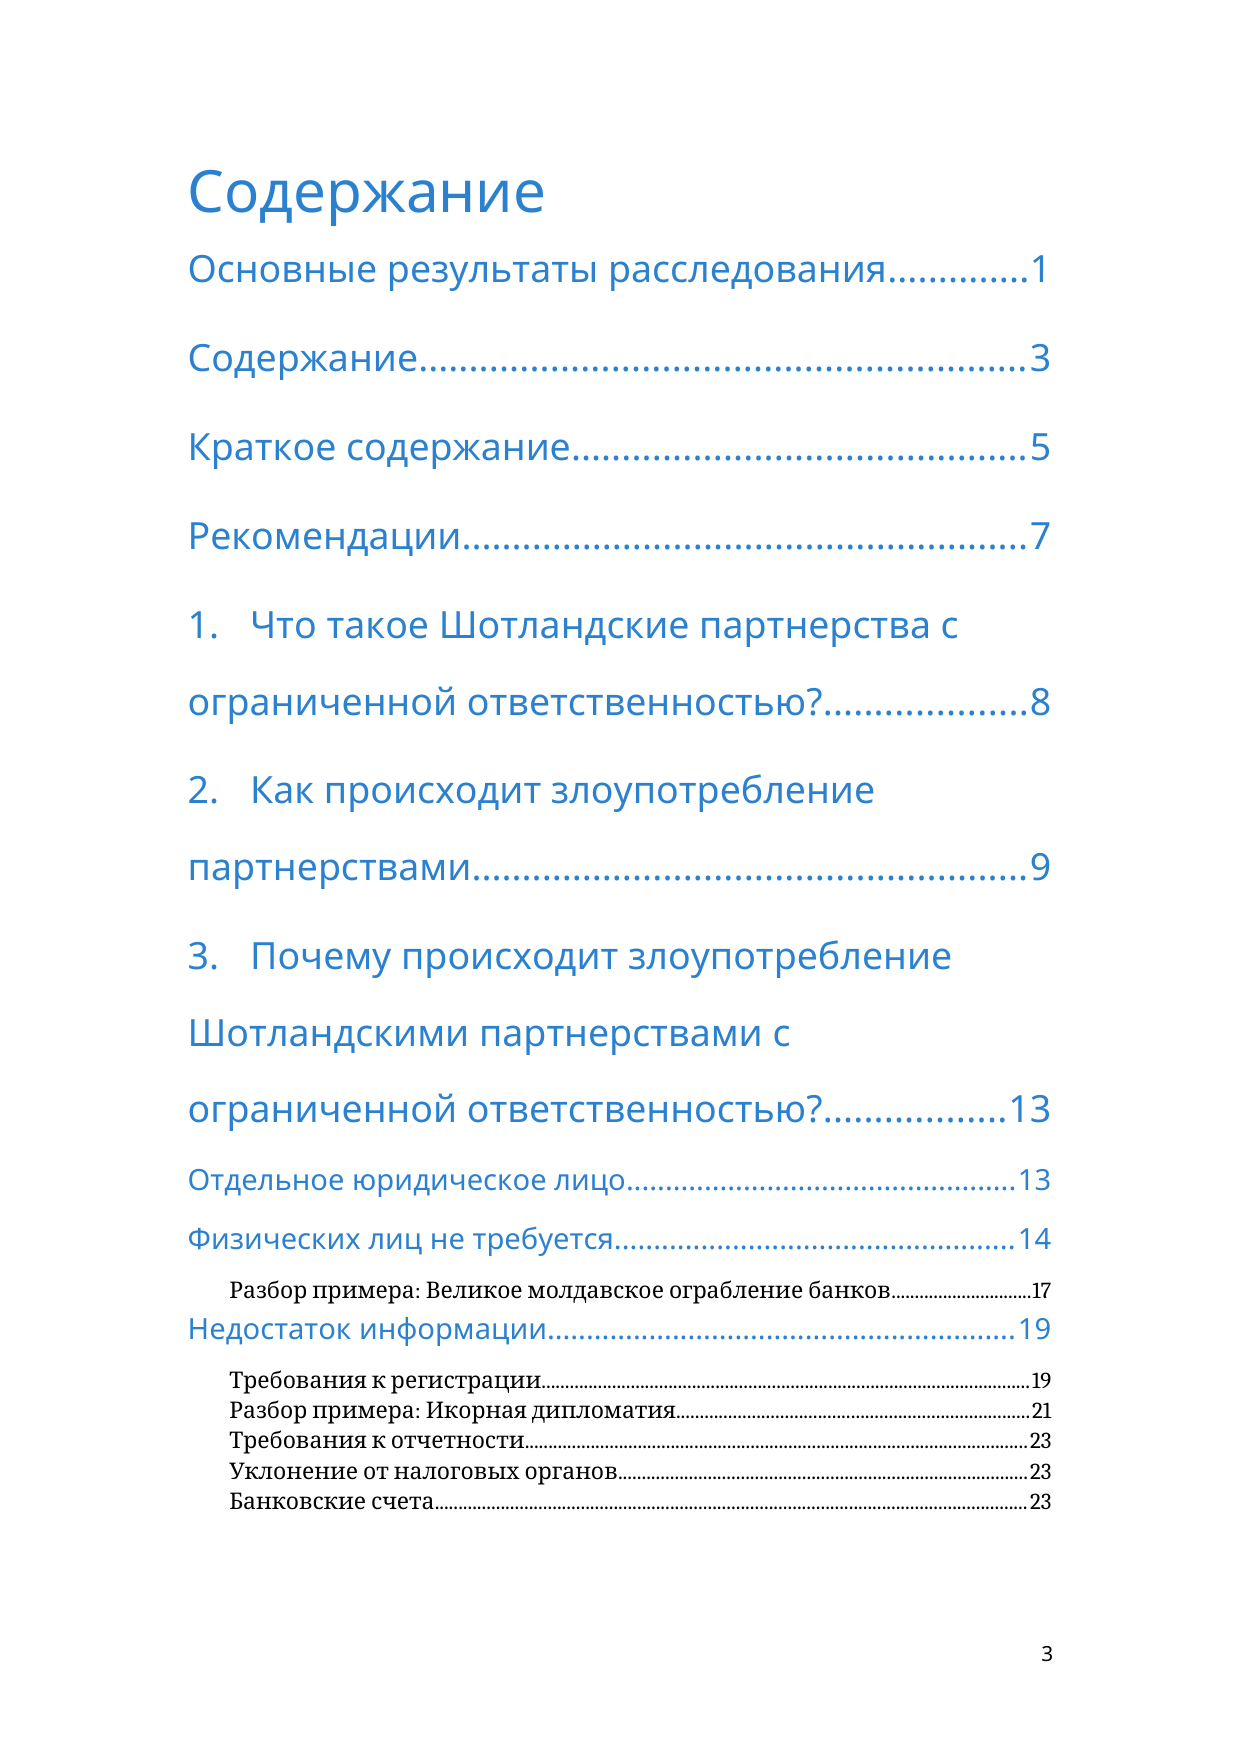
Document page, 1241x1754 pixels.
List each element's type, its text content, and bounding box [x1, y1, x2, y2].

title Содержание [187, 150, 1053, 229]
